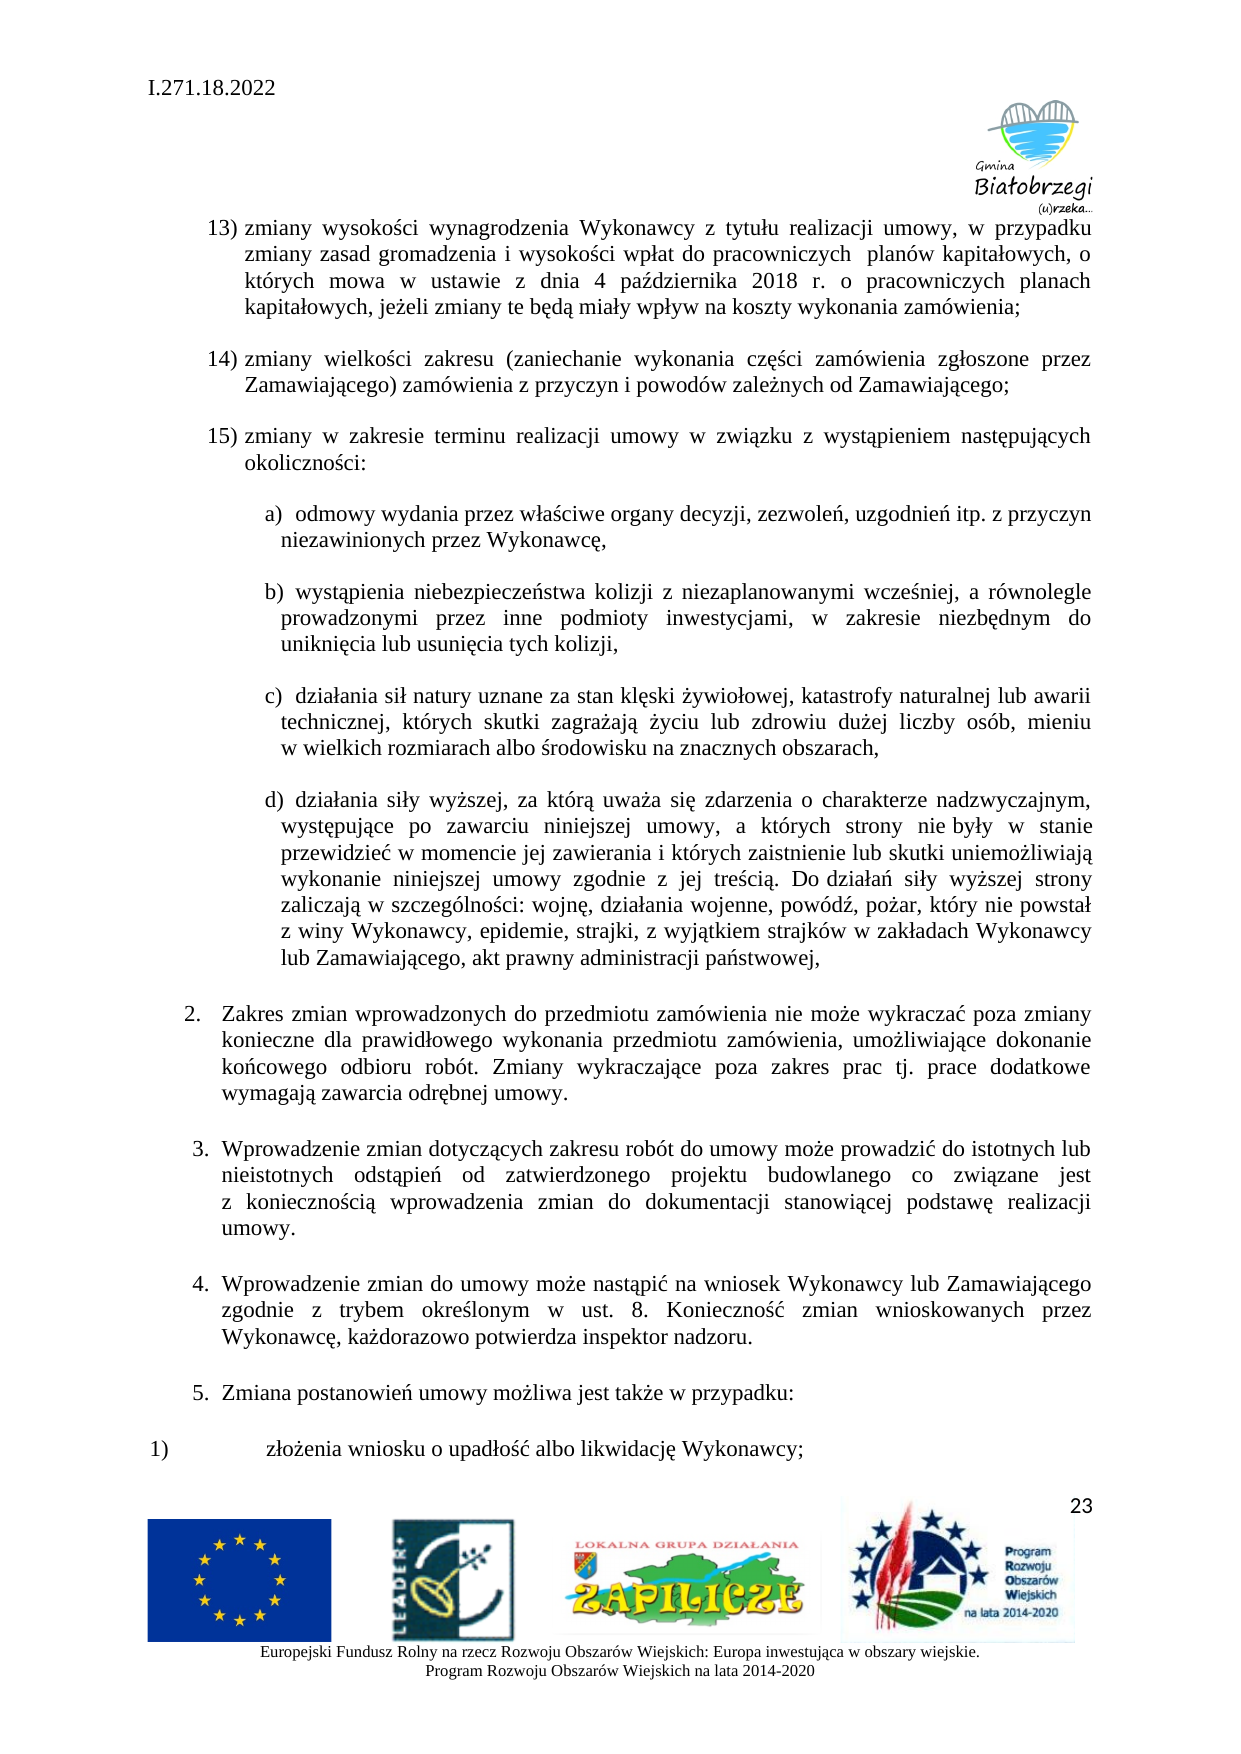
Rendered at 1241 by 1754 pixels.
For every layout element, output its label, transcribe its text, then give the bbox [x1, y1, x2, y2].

picture [572, 1551, 799, 1613]
list złożenia wniosku o upadłość albo likwidację Wykonawcy; [148, 1435, 1093, 1461]
picture [147, 1519, 332, 1642]
list odmowy wydania przez właściwe organy decyzji, zezwoleń, uzgodnień itp. z przyczyn niezawinionych przez Wykonawcę, [264, 500, 1093, 553]
list Wprowadzenie zmian dotyczących zakresu robót do umowy może prowadzić do istotnych lub nieistotnych odstąpień od zatwierdzonego projektu budowlanego co związane jest z koniecznością wprowadzenia zmian do dokumentacji stanowiącej podstawę realizacji umowy. [192, 1135, 1093, 1241]
list Zakres zmian wprowadzonych do przedmiotu zamówienia nie może wykraczać poza zmiany konieczne dla prawidłowego wykonania przedmiotu zamówienia, umożliwiające dokonanie końcowego odbioru robót. Zmiany wykraczające poza zakres prac tj. prace dodatkowe wymagają zawarcia odrębnej umowy. [184, 1000, 1093, 1105]
list działania sił natury uznane za stan klęski żywiołowej, katastrofy naturalnej lub awarii technicznej, których skutki zagrażają życiu lub zdrowiu dużej liczby osób, mieniu w wielkich rozmiarach albo środowisku na znacznych obszarach, [264, 682, 1093, 761]
list wystąpienia niebezpieczeństwa kolizji z niezaplanowanymi wcześniej, a równolegle prowadzonymi przez inne podmioty inwestycjami, w zakresie niezbędnym do uniknięcia lub usunięcia tych kolizji, [264, 578, 1093, 657]
list Zmiana postanowień umowy możliwa jest także w przypadku: [192, 1379, 1093, 1405]
picture [975, 100, 1093, 215]
picture [376, 1501, 533, 1658]
list Wprowadzenie zmian do umowy może nastąpić na wniosek Wykonawcy lub Zamawiającego zgodnie z trybem określonym w ust. 8. Konieczność zmian wnioskowanych przez Wykonawcę, każdorazowo potwierdza inspektor nadzoru. [192, 1270, 1093, 1349]
picture [840, 1496, 1075, 1643]
list zmiany wysokości wynagrodzenia Wykonawcy z tytułu realizacji umowy, w przypadku zmiany zasad gromadzenia i wysokości wpłat do pracowniczych planów kapitałowych, o których mowa w ustawie z dnia 4 października 2018 r. o pracowniczych planach kapitałowych, jeżeli zmiany te będą miały wpływ na koszty wykonania zamówienia; [207, 214, 1093, 319]
list działania siły wyższej, za którą uważa się zdarzenia o charakterze nadzwyczajnym, występujące po zawarciu niniejszej umowy, a których strony nie były w stanie przewidzieć w momencie jej zawierania i których zaistnienie lub skutki uniemożliwiają wykonanie niniejszej umowy zgodnie z jej treścią. Do działań siły wyższej strony zaliczają w szczególności: wojnę, działania wojenne, powódź, pożar, który nie powstał z winy Wykonawcy, epidemie, strajki, z wyjątkiem strajków w zakładach Wykonawcy lub Zamawiającego, akt prawny administracji państwowej, [264, 786, 1093, 970]
list zmiany wielkości zakresu (zaniechanie wykonania części zamówienia zgłoszone przez Zamawiającego) zamówienia z przyczyn i powodów zależnych od Zamawiającego; [207, 344, 1093, 397]
list zmiany w zakresie terminu realizacji umowy w związku z wystąpieniem następujących okoliczności: [207, 422, 1093, 475]
